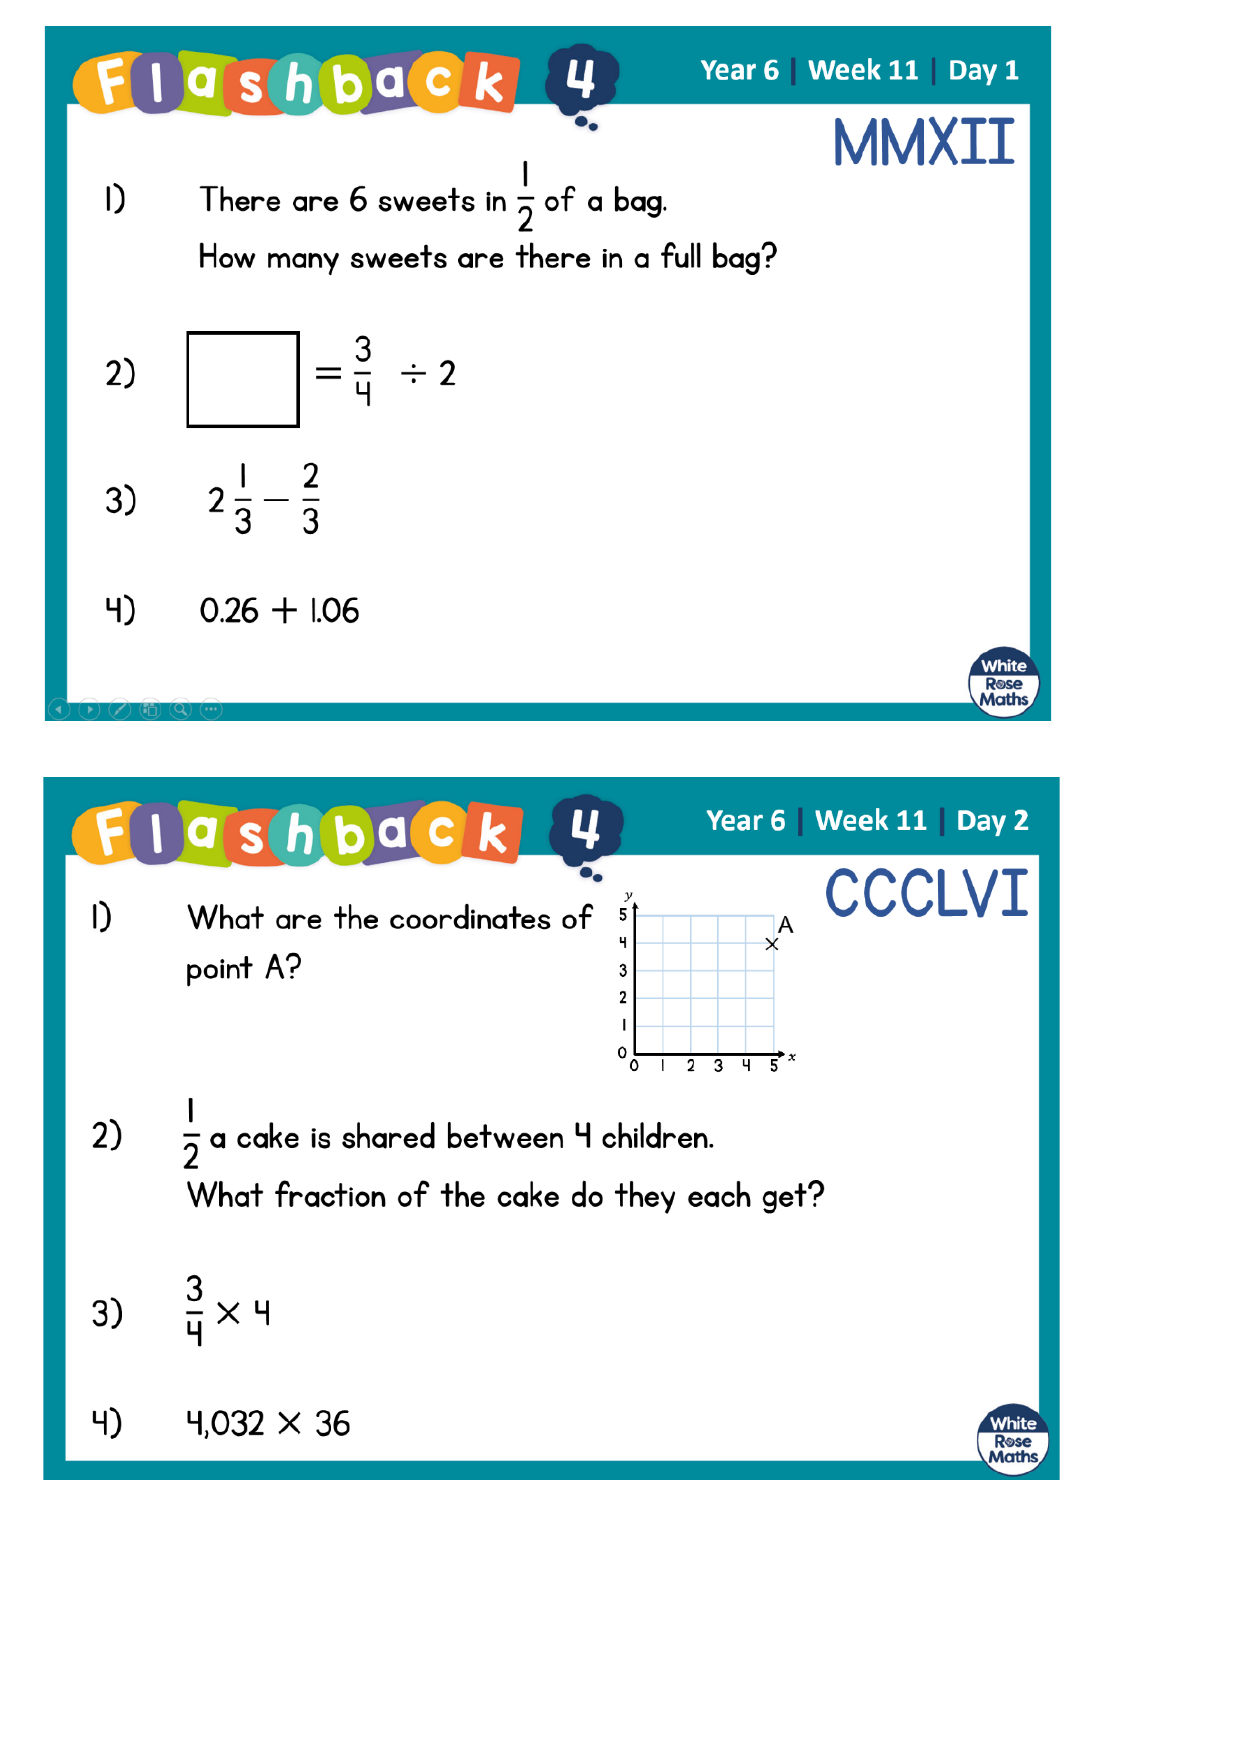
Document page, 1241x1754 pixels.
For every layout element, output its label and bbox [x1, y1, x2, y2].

picture [43, 777, 1060, 1480]
picture [44, 26, 1052, 721]
